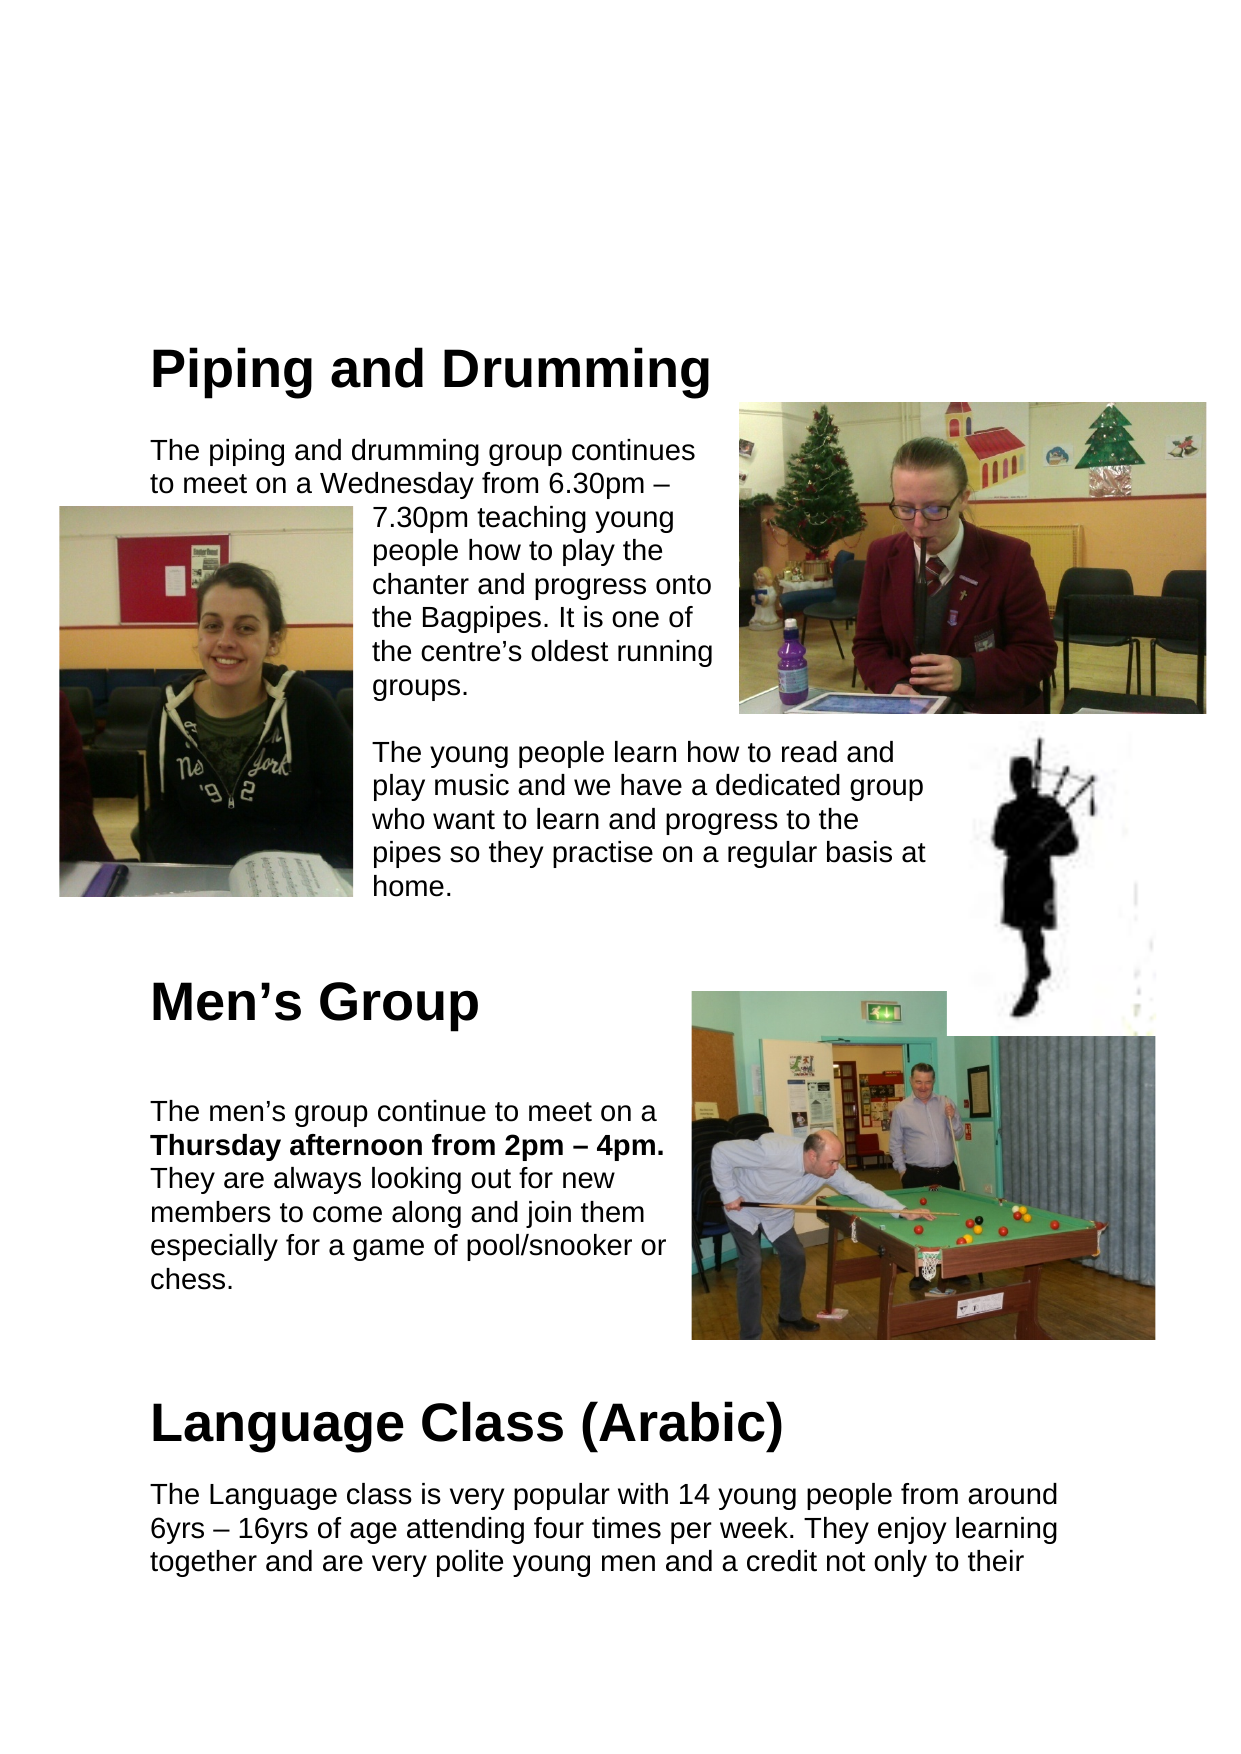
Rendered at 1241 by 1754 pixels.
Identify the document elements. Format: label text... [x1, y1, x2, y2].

text The young people learn how to read and play music and we have a dedicated group who want to learn and progress to the pipes so they practise on a regular basis at home. [150, 734, 946, 902]
picture [59, 506, 354, 897]
text Piping and Drumming [150, 337, 1090, 399]
text The piping and drumming group continues to meet on a Wednesday from 6.30pm – 7.30pm teaching young people how to play the chanter and progress onto the Bagpipes. It is one of the centre’s oldest running groups. [150, 433, 739, 701]
text Language Class (Arabic) [150, 1391, 1090, 1453]
text The men’s group continue to meet on a Thursday afternoon from 2pm – 4pm. They are always looking out for new members to come along and join them especially for a game of pool/snooker or chess. [150, 1094, 691, 1295]
picture [691, 721, 1157, 1340]
text The Language class is very popular with 14 young people from around 6yrs – 16yrs of age attending four times per week. They enjoy learning together and are very polite young men and a credit not only to their [150, 1477, 1090, 1578]
picture [739, 402, 1207, 714]
text Men’s Group [150, 969, 946, 1032]
